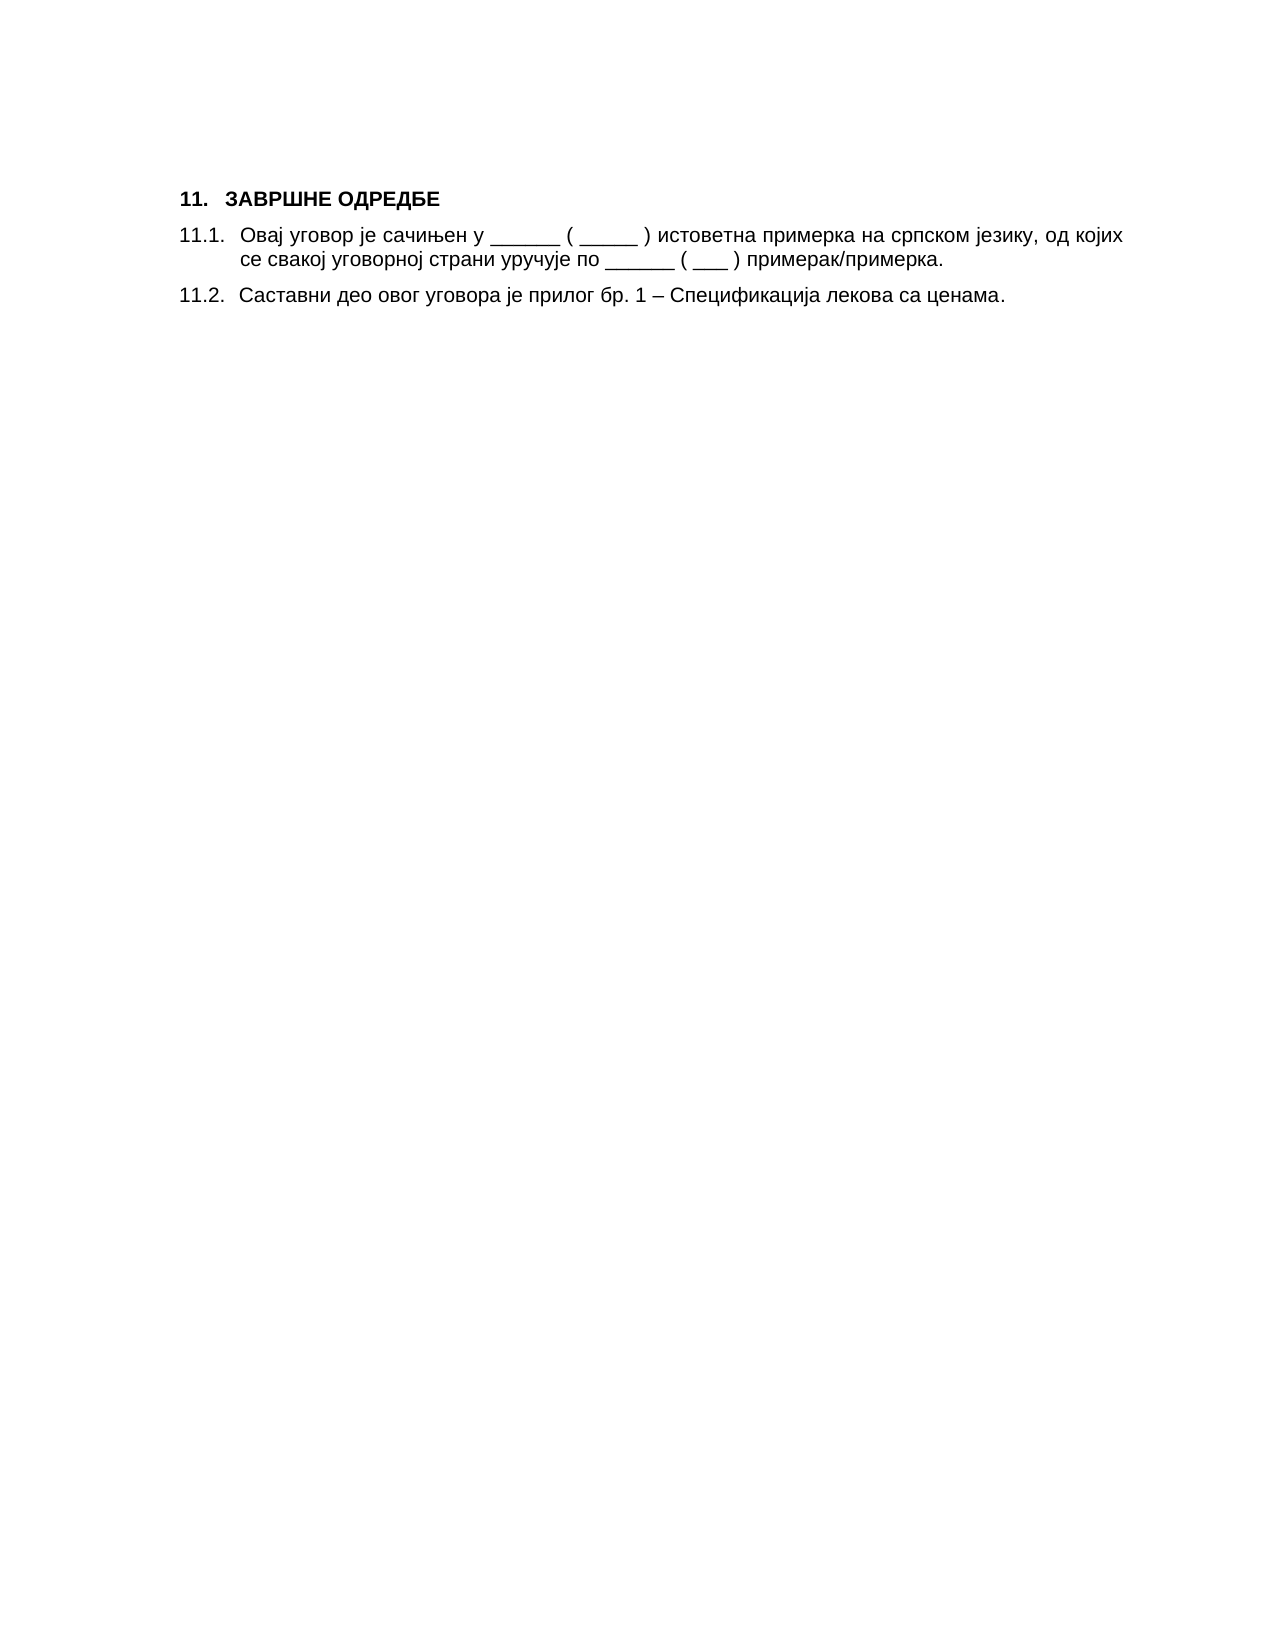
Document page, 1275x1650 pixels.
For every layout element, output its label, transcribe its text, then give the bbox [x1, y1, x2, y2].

list Саставни део овог уговора је прилог бр. 1 – Спецификација лекова са ценама. [179, 283, 1125, 307]
list Овај уговор је сачињен у ______ ( _____ ) истоветна примерка на српском језику, од којих се свакој уговорној страни уручује по ______ ( ___ ) примерак/примерка. [179, 223, 1125, 271]
list ЗАВРШНЕ ОДРЕДБЕ [150, 186, 1125, 210]
